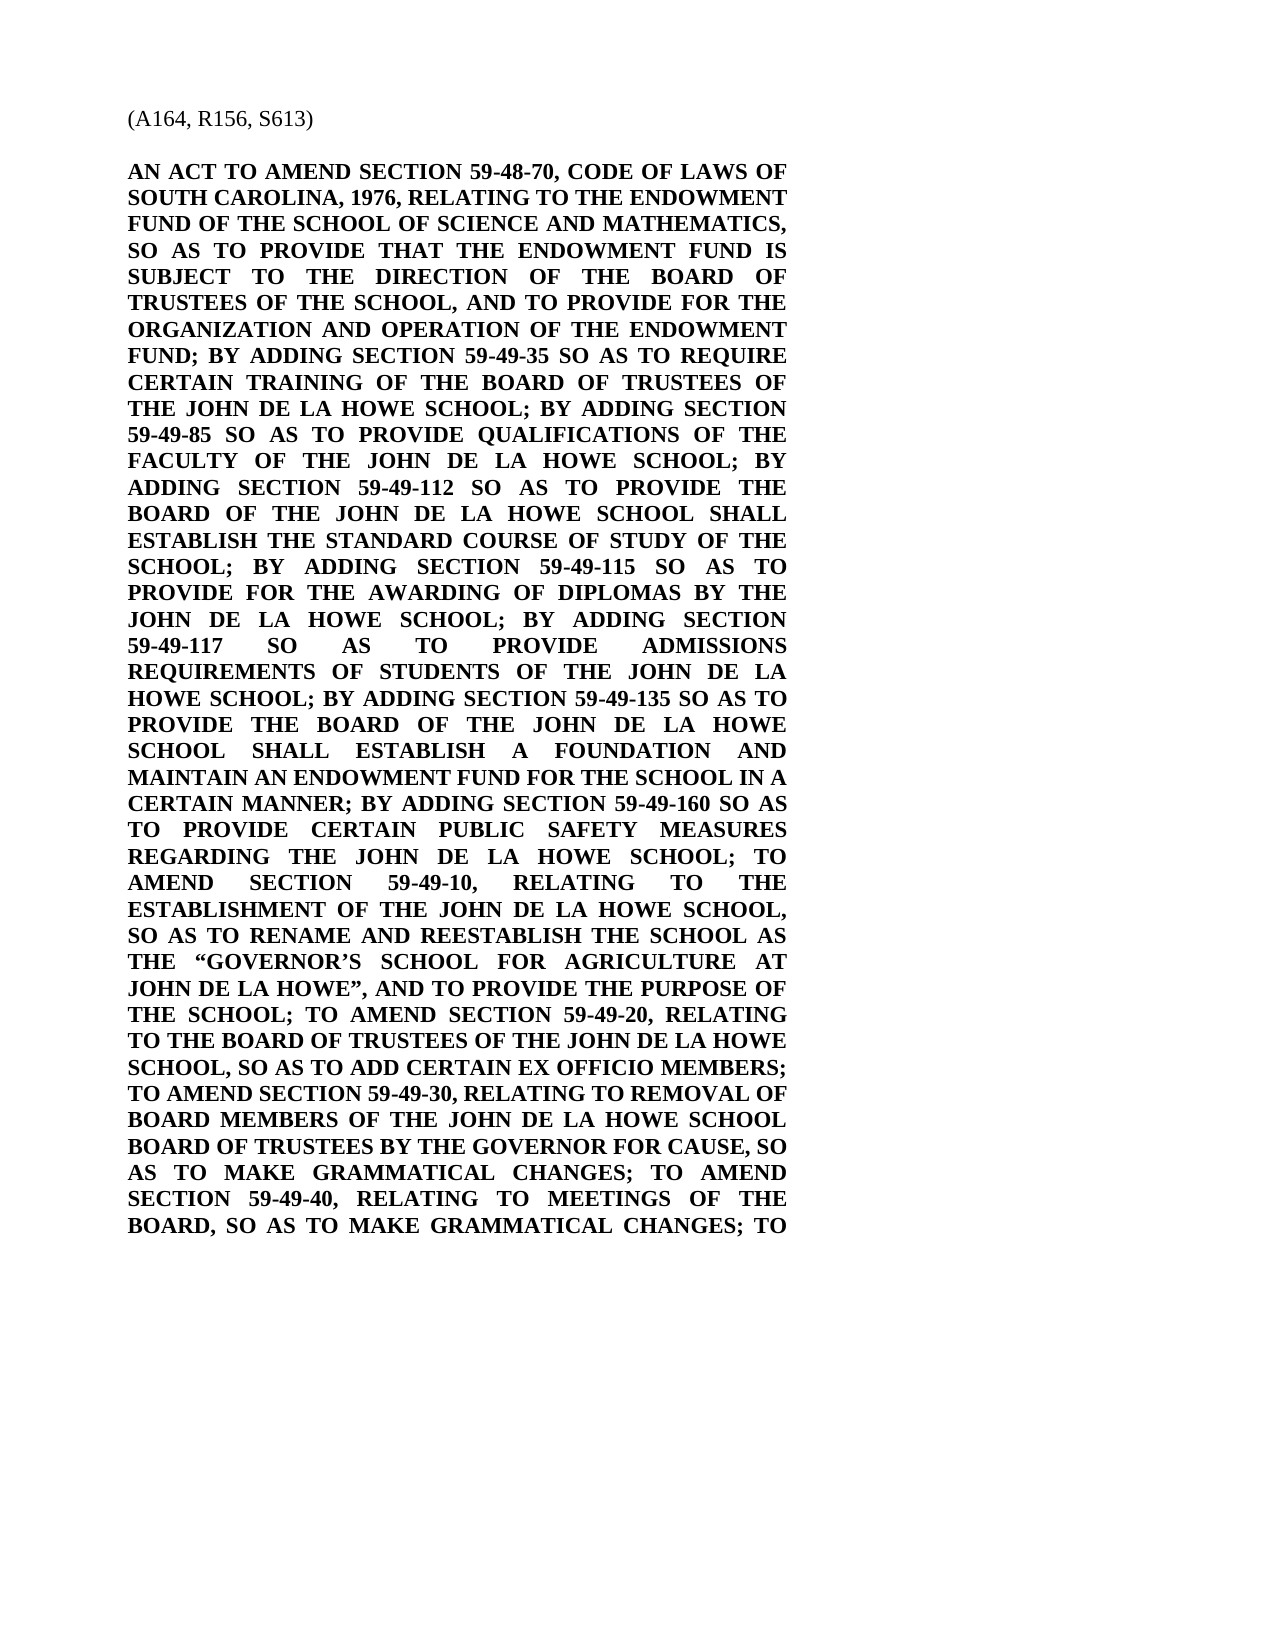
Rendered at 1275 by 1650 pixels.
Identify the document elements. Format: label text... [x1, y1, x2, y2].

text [127, 158, 787, 1238]
text (A164, R156, S613) [127, 105, 787, 131]
